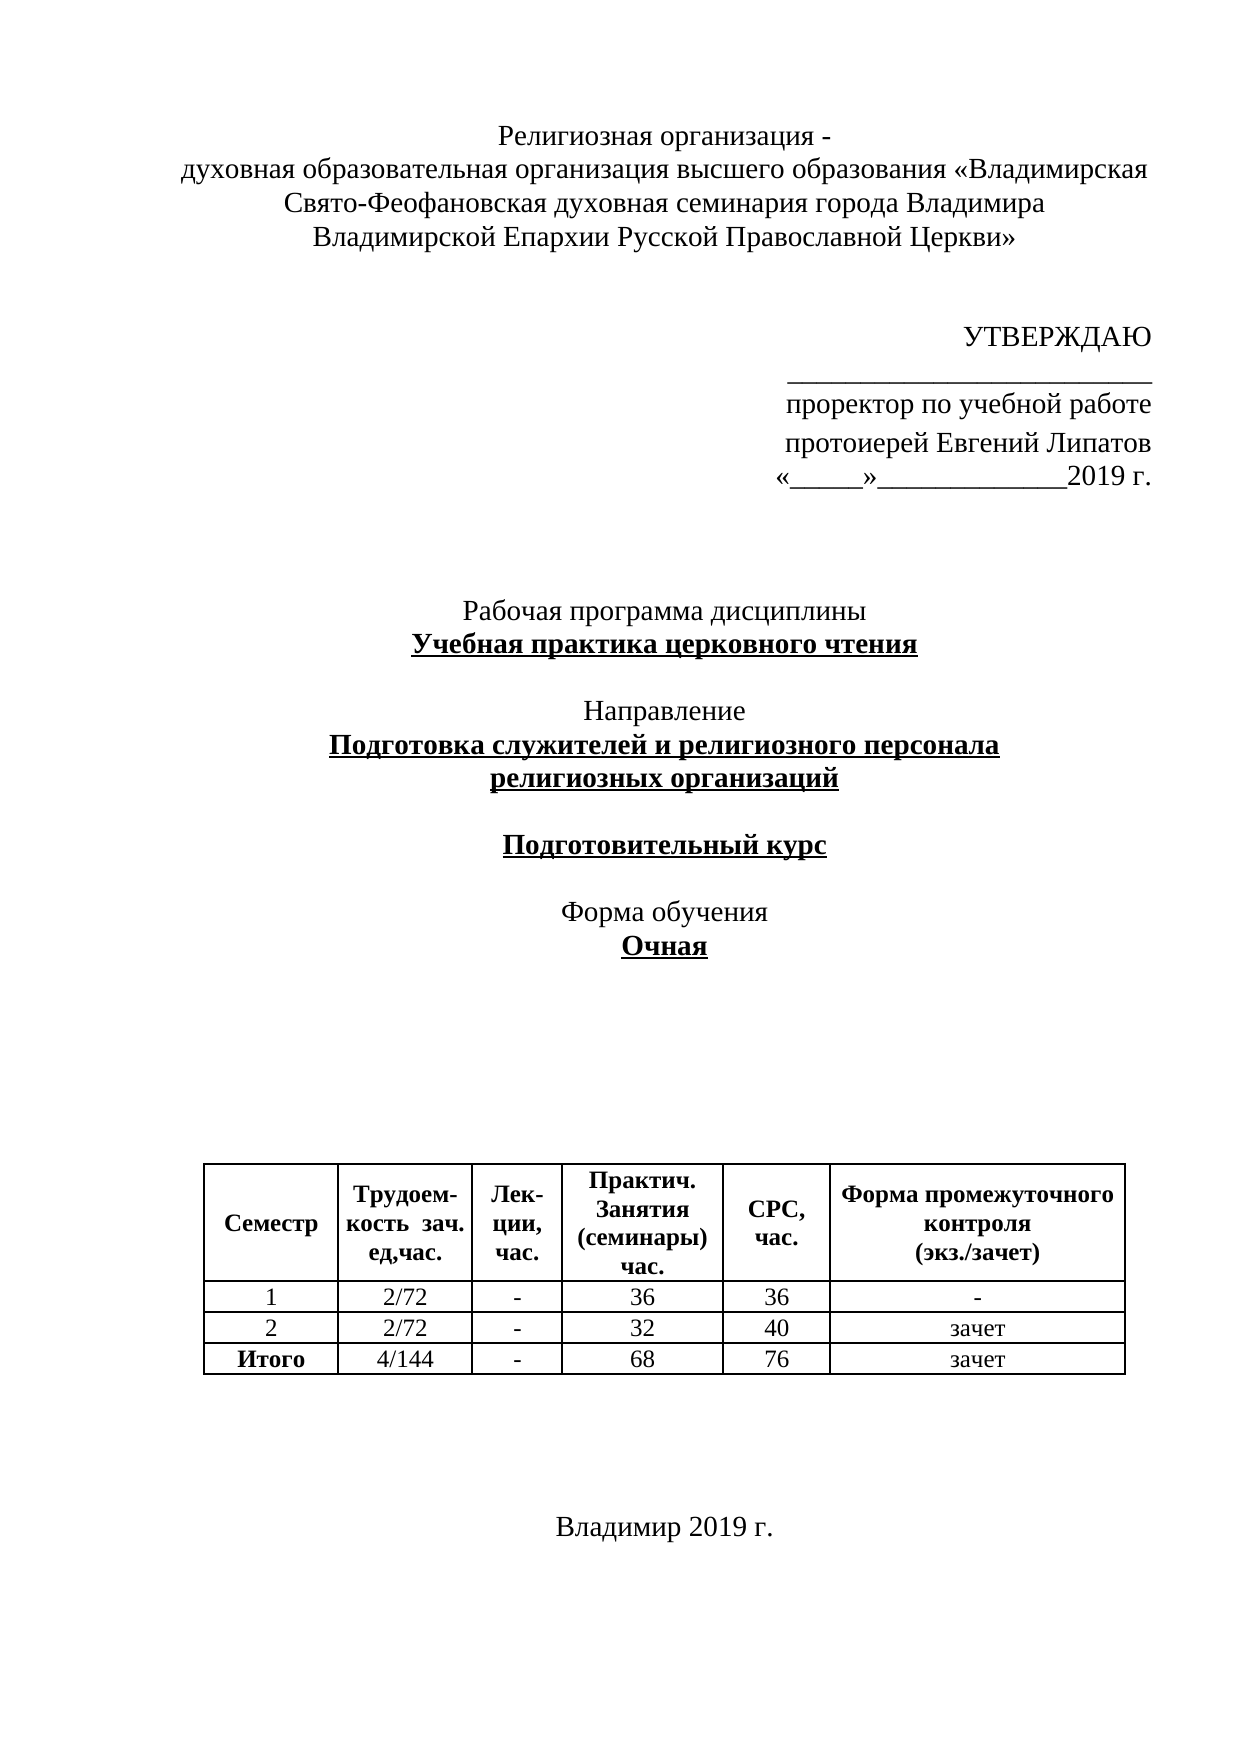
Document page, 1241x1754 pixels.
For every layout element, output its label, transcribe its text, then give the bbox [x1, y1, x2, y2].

text Учебная практика церковного чтения [177, 626, 1152, 660]
text Подготовительный курс [177, 827, 1152, 861]
table_cell 76 [724, 1344, 829, 1372]
table_cell зачет [831, 1344, 1124, 1372]
text «_____»_____________2019 г. [177, 458, 1152, 492]
table_header Форма промежуточного контроля (экз./зачет) [831, 1165, 1124, 1280]
table_cell - [831, 1282, 1124, 1311]
table_cell 2/72 [339, 1313, 471, 1342]
text проректор по учебной работе [177, 386, 1152, 420]
table_cell - [473, 1282, 561, 1311]
text духовная образовательная организация высшего образования «Владимирская Свято-Феофановская духовная семинария города Владимира [177, 152, 1152, 219]
table_cell 1 [205, 1282, 337, 1311]
table_cell 36 [724, 1282, 829, 1311]
table_header Трудоем-кость зач. ед,час. [339, 1165, 471, 1280]
text _________________________ [177, 353, 1152, 386]
text Очная [177, 928, 1152, 962]
table_cell 4/144 [339, 1344, 471, 1372]
text Направление [177, 693, 1152, 727]
table_cell - [473, 1344, 561, 1372]
table_header СРС, час. [724, 1165, 829, 1280]
text протоиерей Евгений Липатов [177, 425, 1152, 458]
table_header Практич. Занятия (семинары) час. [563, 1165, 722, 1280]
text Форма обучения [177, 894, 1152, 928]
text Подготовка служителей и религиозного персонала [177, 727, 1152, 760]
table_cell 68 [563, 1344, 722, 1372]
table_cell 40 [724, 1313, 829, 1342]
table_header Лек-ции, час. [473, 1165, 561, 1280]
text религиозных организаций [177, 760, 1152, 794]
table_cell 32 [563, 1313, 722, 1342]
table_cell зачет [831, 1313, 1124, 1342]
table_cell 2/72 [339, 1282, 471, 1311]
table_header Семестр [205, 1165, 337, 1280]
text Владимир 2019 г. [177, 1509, 1152, 1542]
text УТВЕРЖДАЮ [177, 319, 1152, 353]
table_cell - [473, 1313, 561, 1342]
table_cell Итого [205, 1344, 337, 1372]
table_cell 36 [563, 1282, 722, 1311]
text Владимирской Епархии Русской Православной Церкви» [177, 219, 1152, 252]
text Религиозная организация - [177, 118, 1152, 152]
text Рабочая программа дисциплины [177, 593, 1152, 626]
table_cell 2 [205, 1313, 337, 1342]
